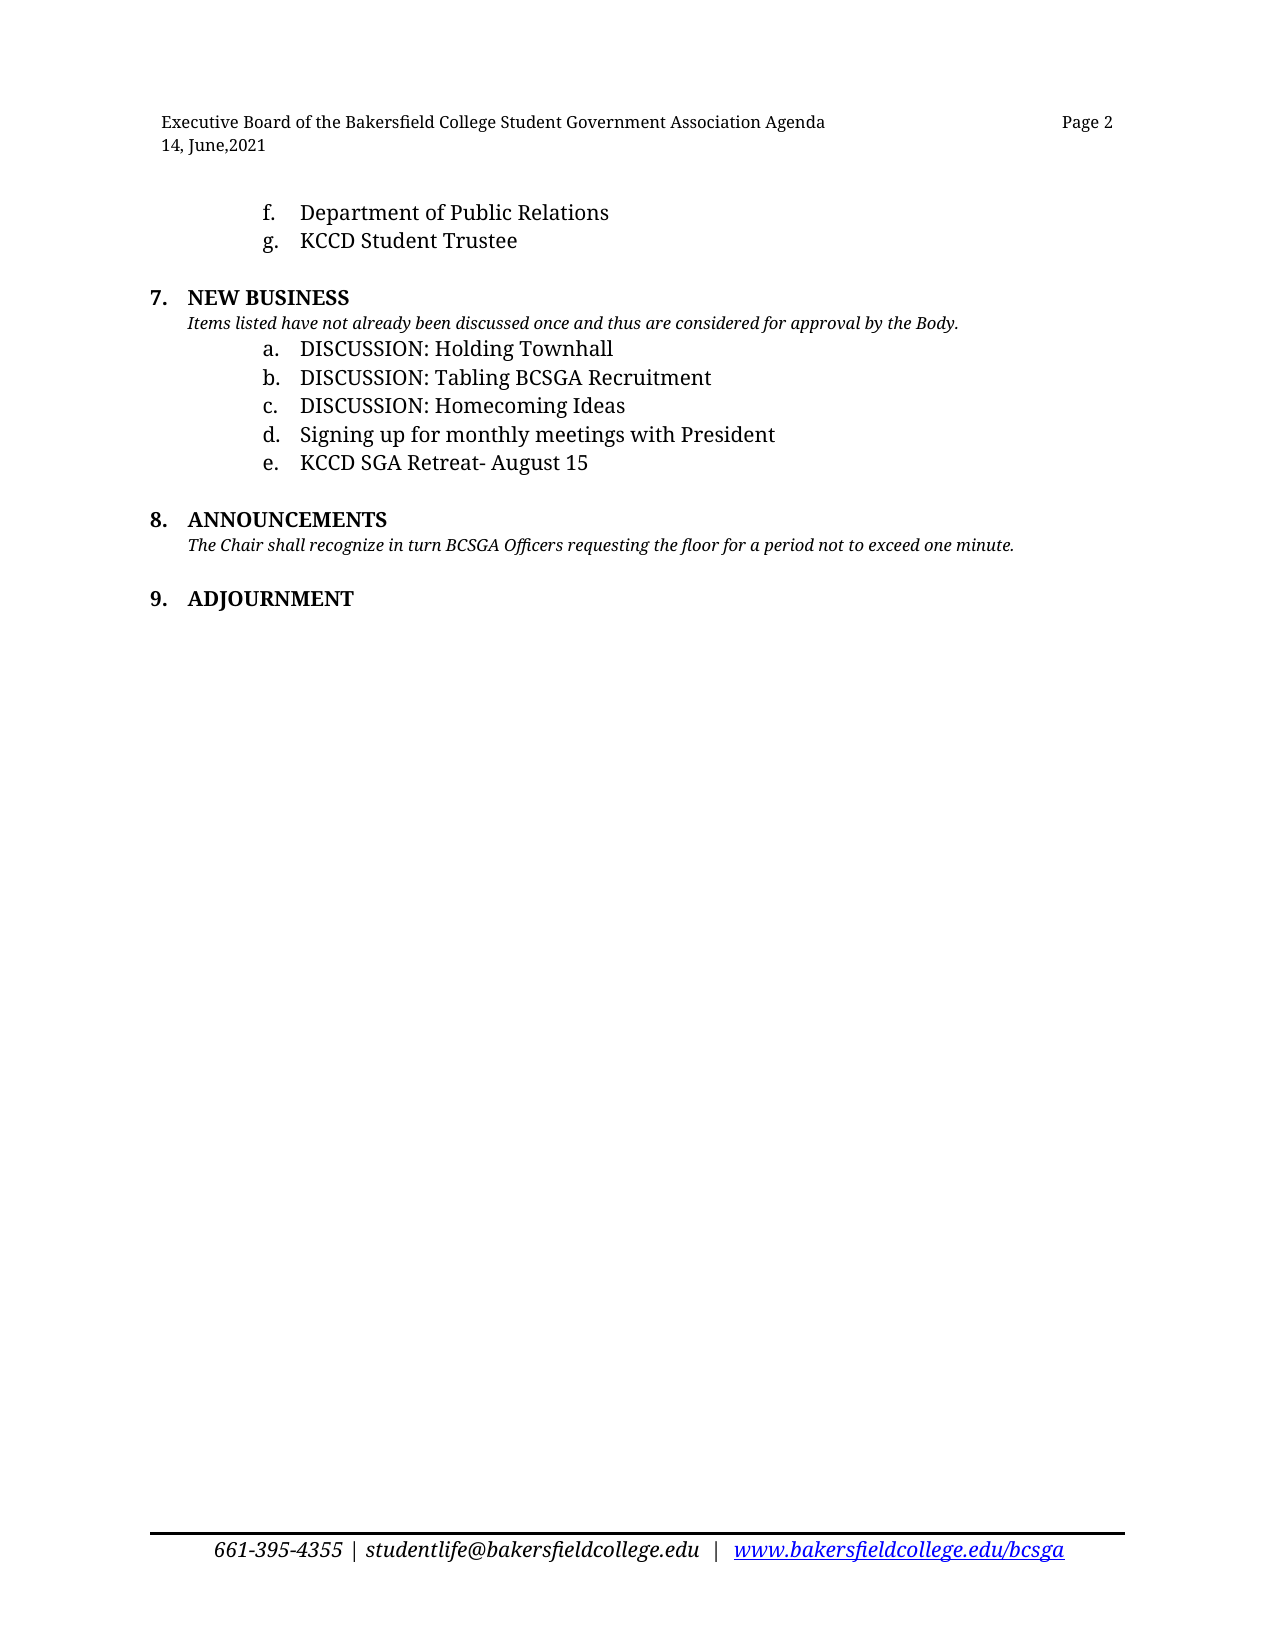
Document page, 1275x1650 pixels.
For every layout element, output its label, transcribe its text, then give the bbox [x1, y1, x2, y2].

list DISCUSSION: Homecoming Ideas [262, 391, 1125, 420]
list NEW BUSINESS [150, 283, 1125, 312]
list KCCD Student Trustee [262, 226, 1125, 255]
list Signing up for monthly meetings with President [262, 420, 1125, 448]
list ANNOUNCEMENTS [150, 505, 1125, 533]
list ADJOURNMENT [150, 584, 1125, 613]
list DISCUSSION: Tabling BCSGA Recruitment [262, 363, 1125, 391]
text Items listed have not already been discussed once and thus are considered for approval by the Body. [187, 312, 1125, 334]
list DISCUSSION: Holding Townhall [262, 334, 1125, 363]
text The Chair shall recognize in turn BCSGA Officers requesting the floor for a period not to exceed one minute. [187, 533, 1125, 556]
list Department of Public Relations [262, 198, 1125, 226]
list KCCD SGA Retreat- August 15 [262, 448, 1125, 477]
